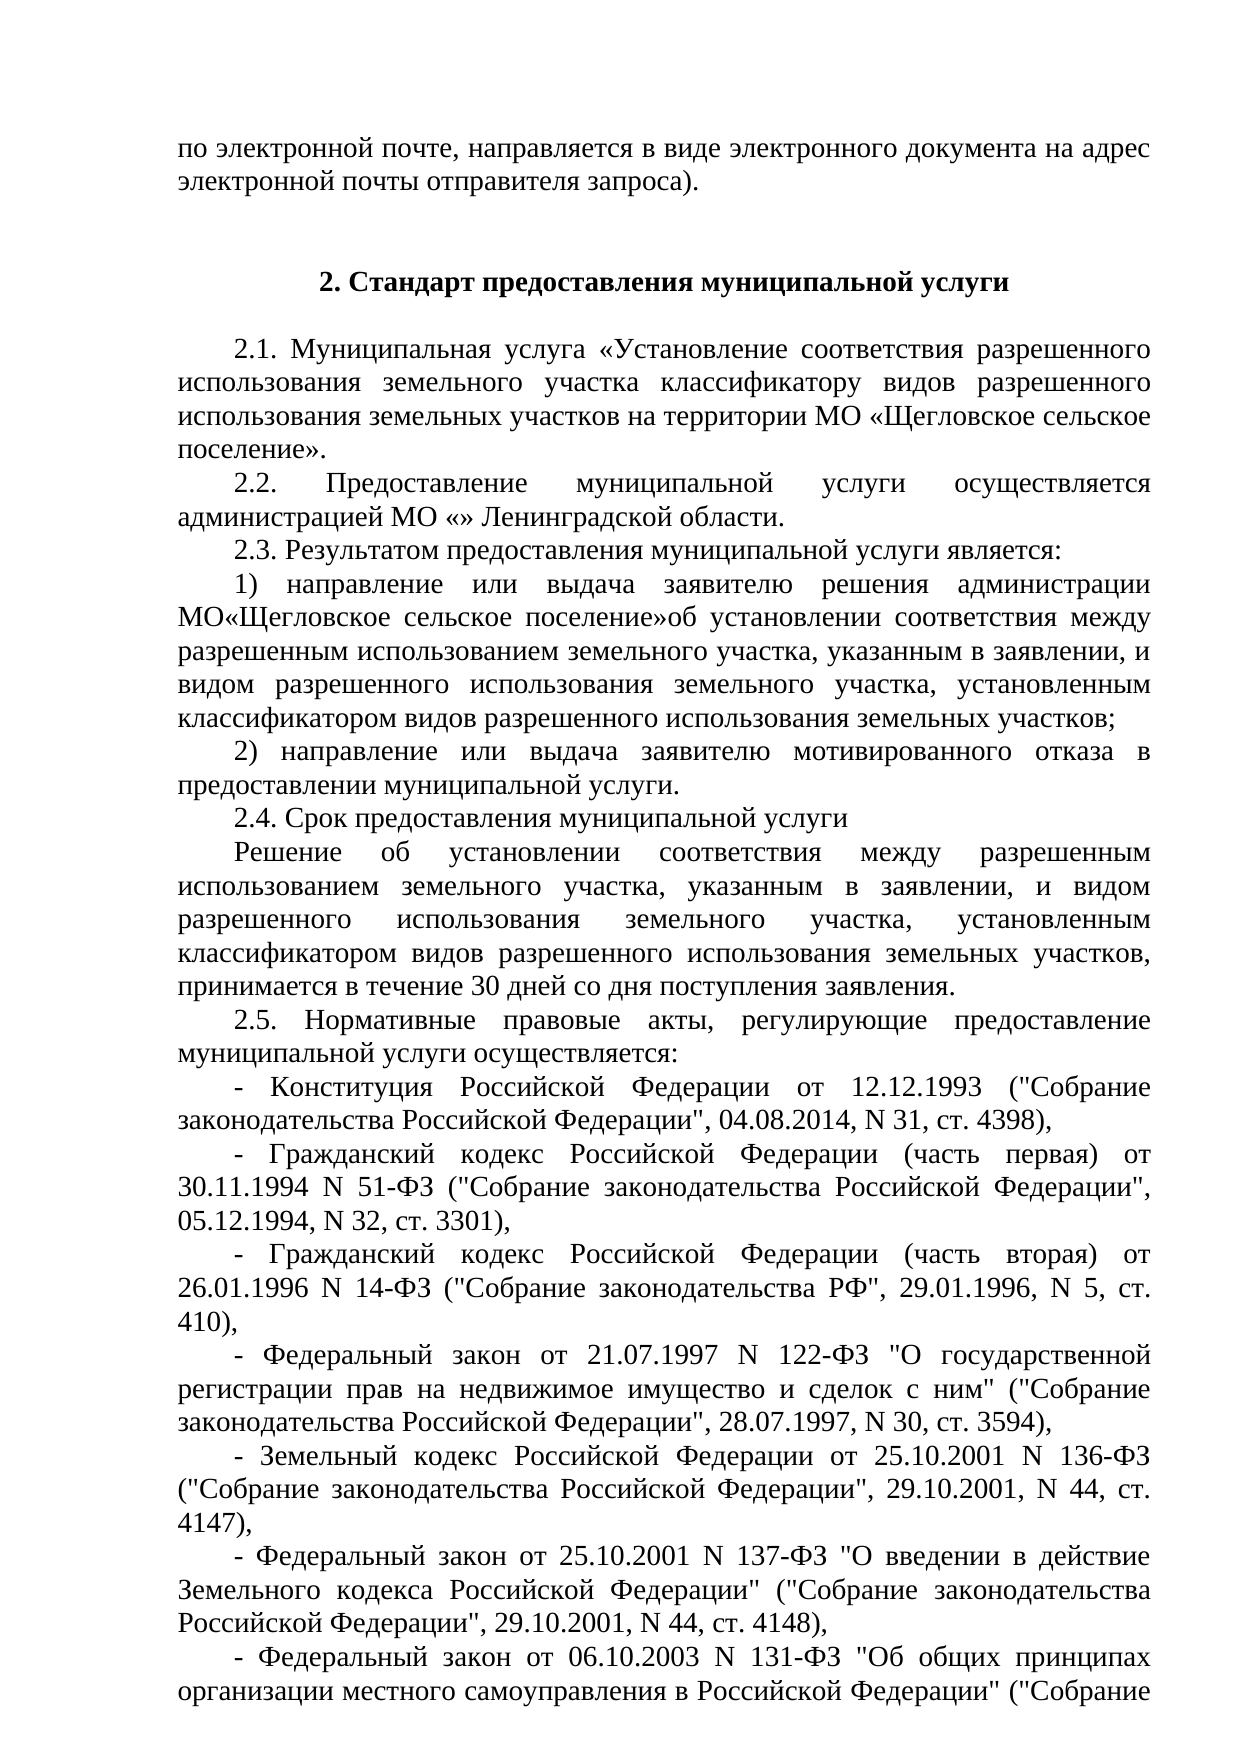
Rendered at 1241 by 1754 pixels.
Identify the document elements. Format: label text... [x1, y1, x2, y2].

text 2.2. Предоставление муниципальной услуги осуществляется администрацией МО «» Ленинградской области. [177, 465, 1152, 532]
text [177, 130, 1152, 197]
text 2.5. Нормативные правовые акты, регулирующие предоставление муниципальной услуги осуществляется: [177, 1002, 1152, 1069]
text - Гражданский кодекс Российской Федерации (часть первая) от 30.11.1994 N 51-ФЗ ("Собрание законодательства Российской Федерации", 05.12.1994, N 32, ст. 3301), [177, 1136, 1152, 1237]
text - Конституция Российской Федерации от 12.12.1993 ("Собрание законодательства Российской Федерации", 04.08.2014, N 31, ст. 4398), [177, 1069, 1152, 1136]
text Решение об установлении соответствия между разрешенным использованием земельного участка, указанным в заявлении, и видом разрешенного использования земельного участка, установленным классификатором видов разрешенного использования земельных участков, принимается в течение 30 дней со дня поступления заявления. [177, 834, 1152, 1002]
text 1) направление или выдача заявителю решения администрации МО«Щегловское сельское поселение»об установлении соответствия между разрешенным использованием земельного участка, указанным в заявлении, и видом разрешенного использования земельного участка, установленным классификатором видов разрешенного использования земельных участков; [177, 566, 1152, 733]
text 2) направление или выдача заявителю мотивированного отказа в предоставлении муниципальной услуги. [177, 733, 1152, 801]
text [177, 1639, 1152, 1706]
text 2. Стандарт предоставления муниципальной услуги [177, 264, 1152, 297]
text - Федеральный закон от 25.10.2001 N 137-ФЗ "О введении в действие Земельного кодекса Российской Федерации" ("Собрание законодательства Российской Федерации", 29.10.2001, N 44, ст. 4148), [177, 1538, 1152, 1639]
text 2.1. Муниципальная услуга «Установление соответствия разрешенного использования земельного участка классификатору видов разрешенного использования земельных участков на территории МО «Щегловское сельское поселение». [177, 331, 1152, 465]
text 2.4. Срок предоставления муниципальной услуги [177, 801, 1152, 834]
text - Федеральный закон от 21.07.1997 N 122-ФЗ "О государственной регистрации прав на недвижимое имущество и сделок с ним" ("Собрание законодательства Российской Федерации", 28.07.1997, N 30, ст. 3594), [177, 1337, 1152, 1438]
text - Земельный кодекс Российской Федерации от 25.10.2001 N 136-ФЗ ("Собрание законодательства Российской Федерации", 29.10.2001, N 44, ст. 4147), [177, 1438, 1152, 1538]
text - Гражданский кодекс Российской Федерации (часть вторая) от 26.01.1996 N 14-ФЗ ("Собрание законодательства РФ", 29.01.1996, N 5, ст. 410), [177, 1237, 1152, 1337]
text 2.3. Результатом предоставления муниципальной услуги является: [177, 532, 1152, 566]
